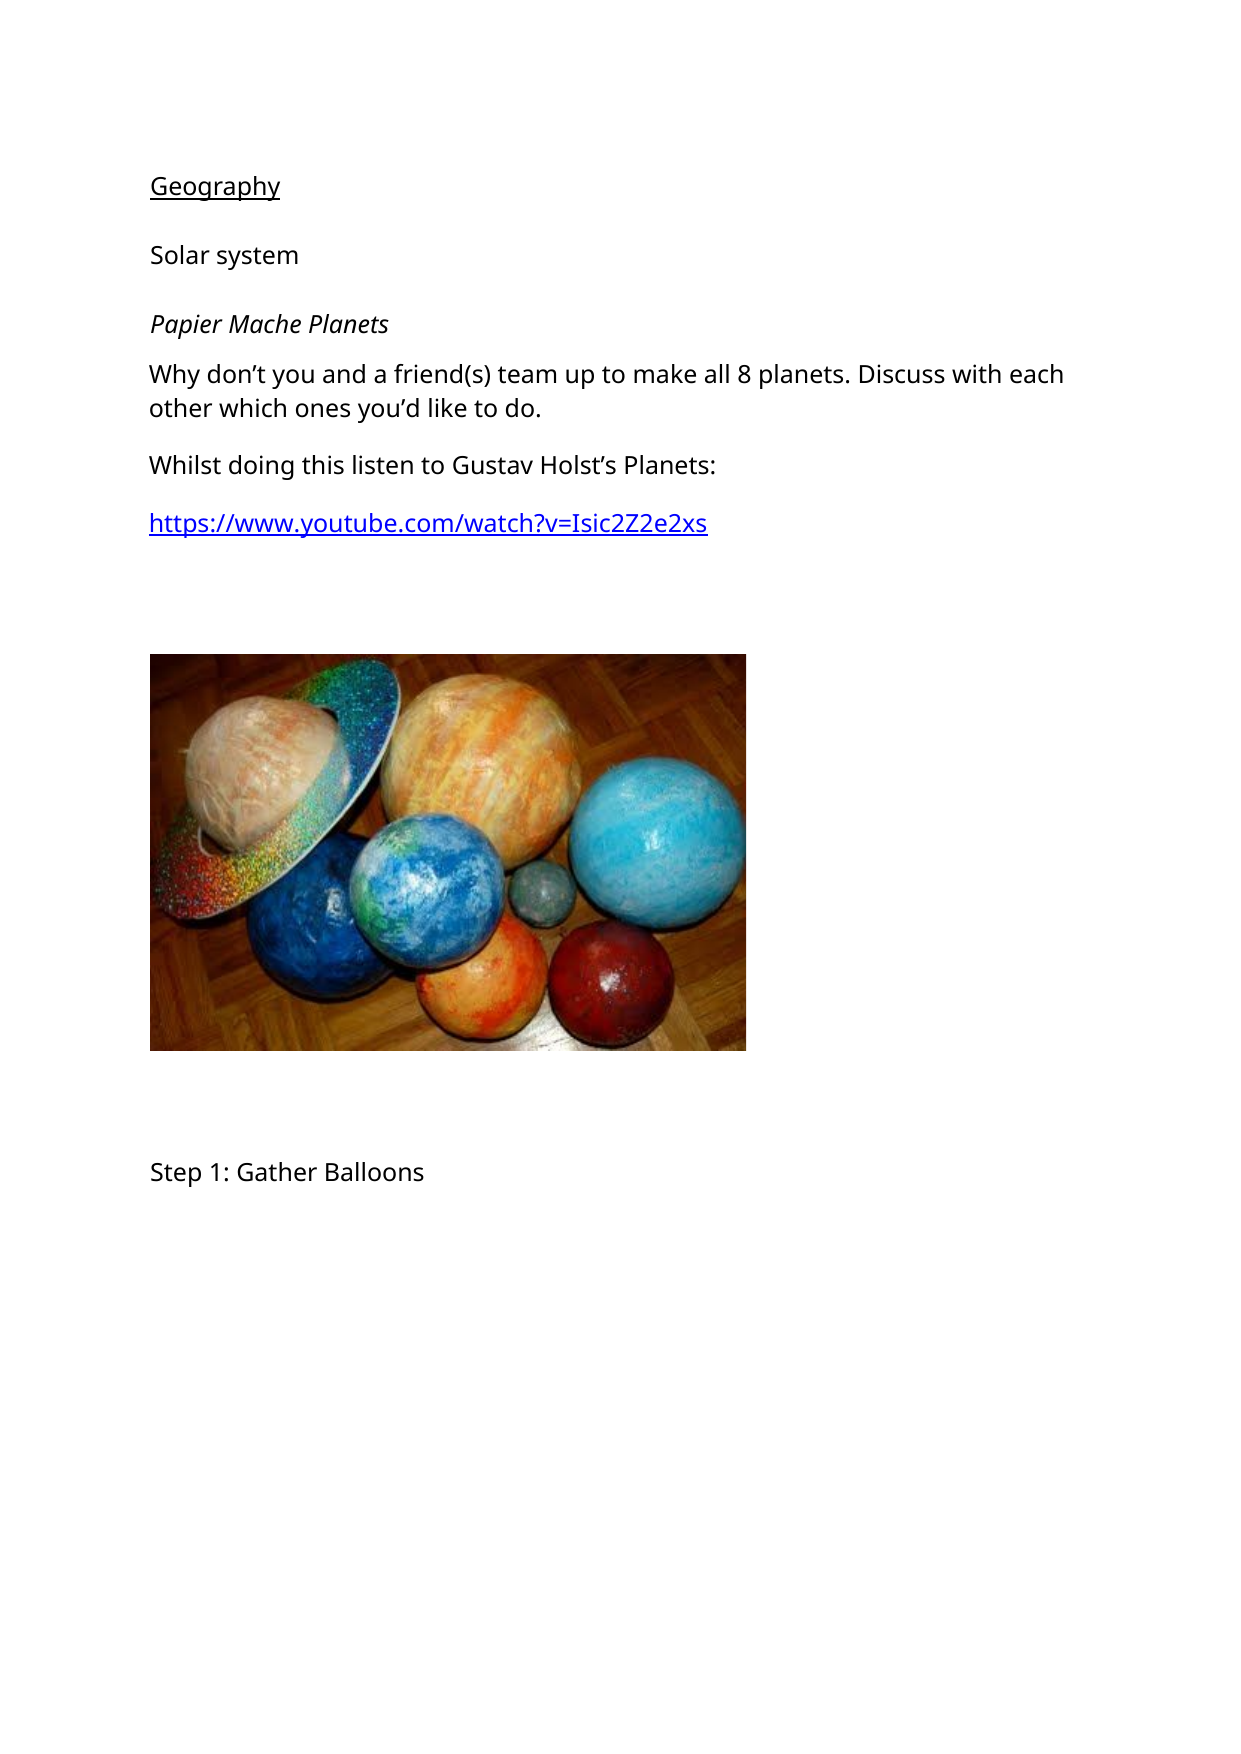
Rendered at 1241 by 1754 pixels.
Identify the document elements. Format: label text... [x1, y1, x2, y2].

text Step 1: Gather Balloons [150, 1120, 1090, 1188]
text Geography [150, 150, 1090, 203]
text Why don’t you and a friend(s) team up to make all 8 planets. Discuss with each other which ones you’d like to do. [148, 356, 1092, 424]
picture [150, 654, 747, 1051]
text Solar system [150, 219, 1090, 272]
text Papier Mache Planets [150, 287, 1090, 341]
text Whilst doing this listen to Gustav Holst’s Planets: [148, 448, 1092, 482]
text https://www.youtube.com/watch?v=Isic2Z2e2xs [148, 505, 1092, 539]
